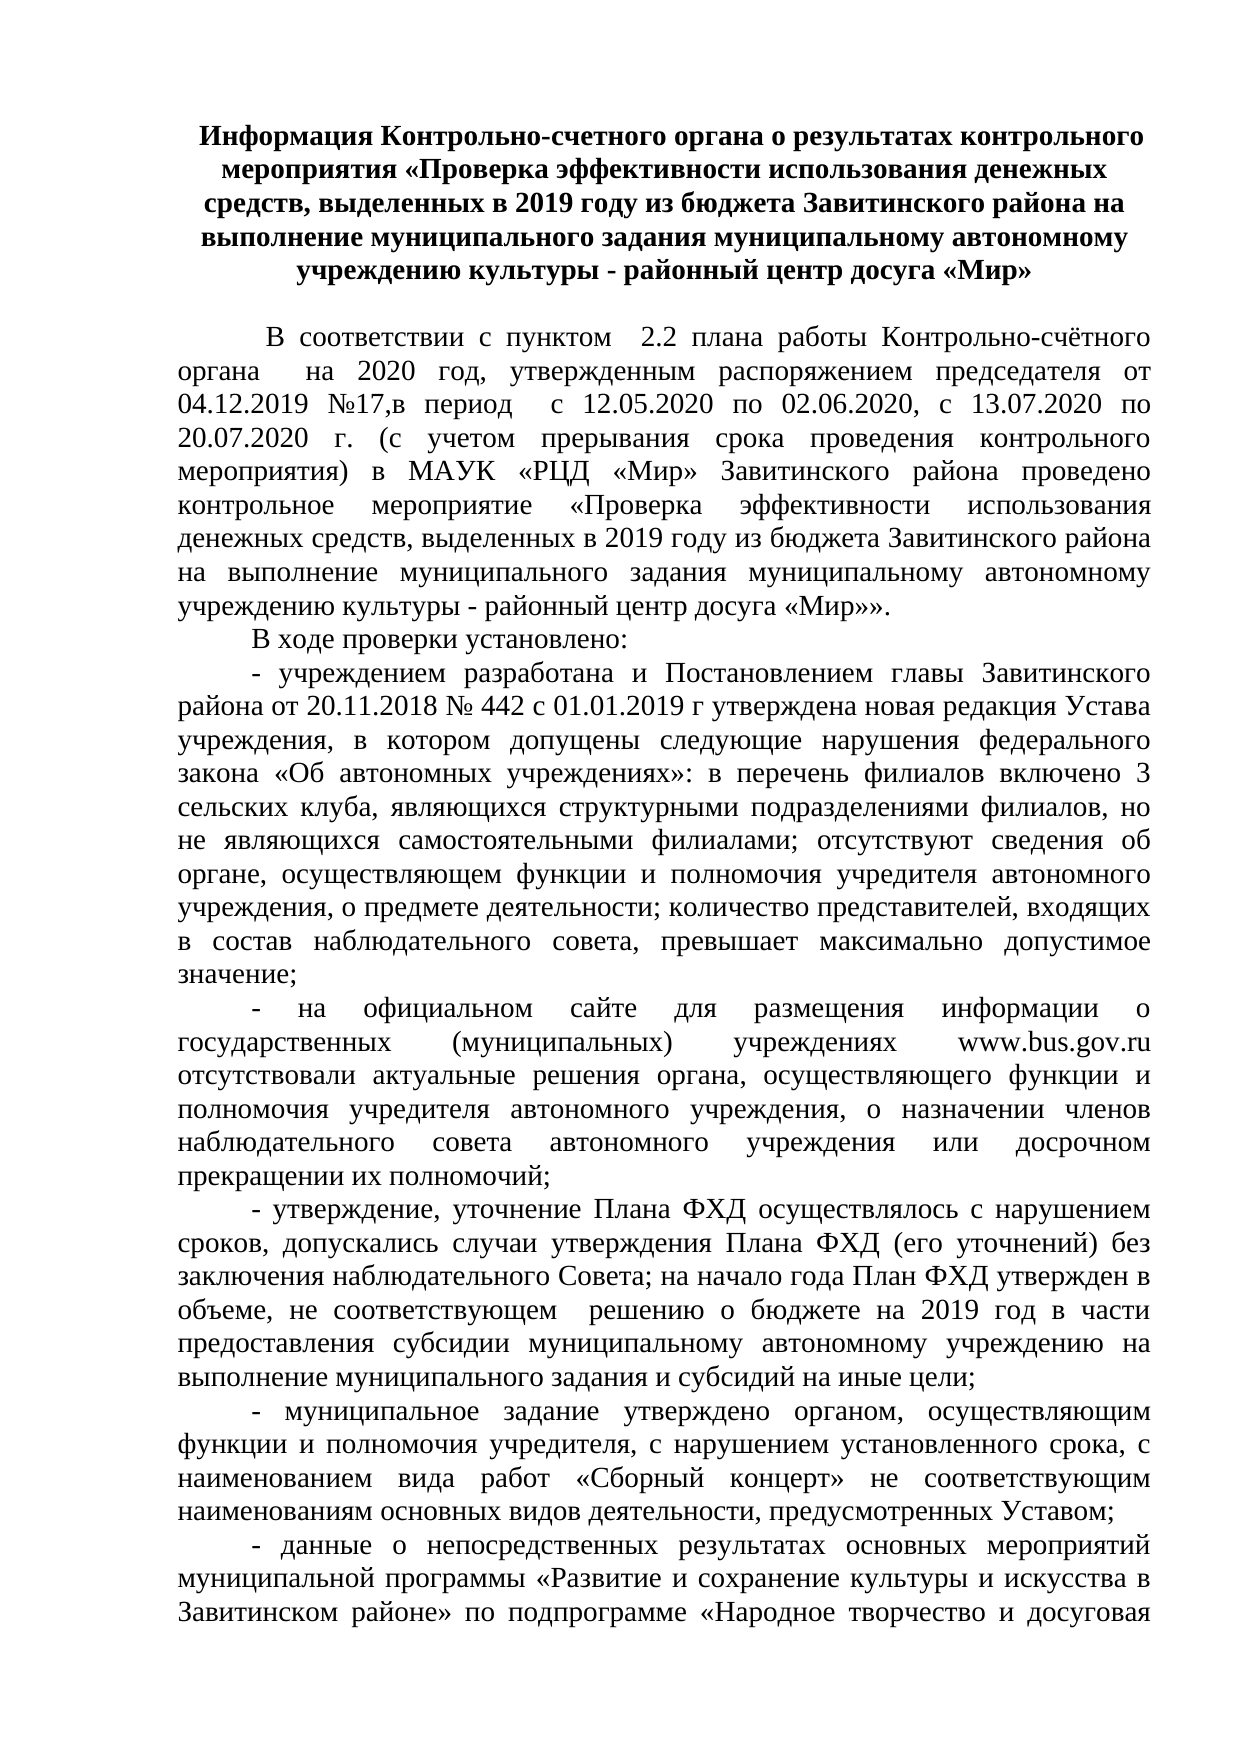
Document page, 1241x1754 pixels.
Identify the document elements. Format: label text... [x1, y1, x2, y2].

text В ходе проверки установлено: [177, 621, 1152, 655]
text - муниципальное задание утверждено органом, осуществляющим функции и полномочия учредителя, с нарушением установленного срока, с наименованием вида работ «Сборный концерт» не соответствующим наименованиям основных видов деятельности, предусмотренных Уставом; [177, 1393, 1152, 1527]
text В соответствии с пунктом 2.2 плана работы Контрольно-счётного органа на 2020 год, утвержденным распоряжением председателя от 04.12.2019 №17,в период с 12.05.2020 по 02.06.2020, с 13.07.2020 по 20.07.2020 г. (с учетом прерывания срока проведения контрольного мероприятия) в МАУК «РЦД «Мир» Завитинского района проведено контрольное мероприятие «Проверка эффективности использования денежных средств, выделенных в 2019 году из бюджета Завитинского района на выполнение муниципального задания муниципальному автономному учреждению культуры - районный центр досуга «Мир»». [177, 319, 1152, 621]
text Информация Контрольно-счетного органа о результатах контрольного мероприятия «Проверка эффективности использования денежных средств, выделенных в 2019 году из бюджета Завитинского района на выполнение муниципального задания муниципальному автономному учреждению культуры - районный центр досуга «Мир» [177, 118, 1152, 286]
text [177, 1527, 1152, 1627]
text - учреждением разработана и Постановлением главы Завитинского района от 20.11.2018 № 442 с 01.01.2019 г утверждена новая редакция Устава учреждения, в котором допущены следующие нарушения федерального закона «Об автономных учреждениях»: в перечень филиалов включено 3 сельских клуба, являющихся структурными подразделениями филиалов, но не являющихся самостоятельными филиалами; отсутствуют сведения об органе, осуществляющем функции и полномочия учредителя автономного учреждения, о предмете деятельности; количество представителей, входящих в состав наблюдательного совета, превышает максимально допустимое значение; [177, 655, 1152, 990]
text - утверждение, уточнение Плана ФХД осуществлялось с нарушением сроков, допускались случаи утверждения Плана ФХД (его уточнений) без заключения наблюдательного Совета; на начало года План ФХД утвержден в объеме, не соответствующем решению о бюджете на 2019 год в части предоставления субсидии муниципальному автономному учреждению на выполнение муниципального задания и субсидий на иные цели; [177, 1191, 1152, 1393]
text - на официальном сайте для размещения информации о государственных (муниципальных) учреждениях www.bus.gov.ru отсутствовали актуальные решения органа, осуществляющего функции и полномочия учредителя автономного учреждения, о назначении членов наблюдательного совета автономного учреждения или досрочном прекращении их полномочий; [177, 990, 1152, 1191]
